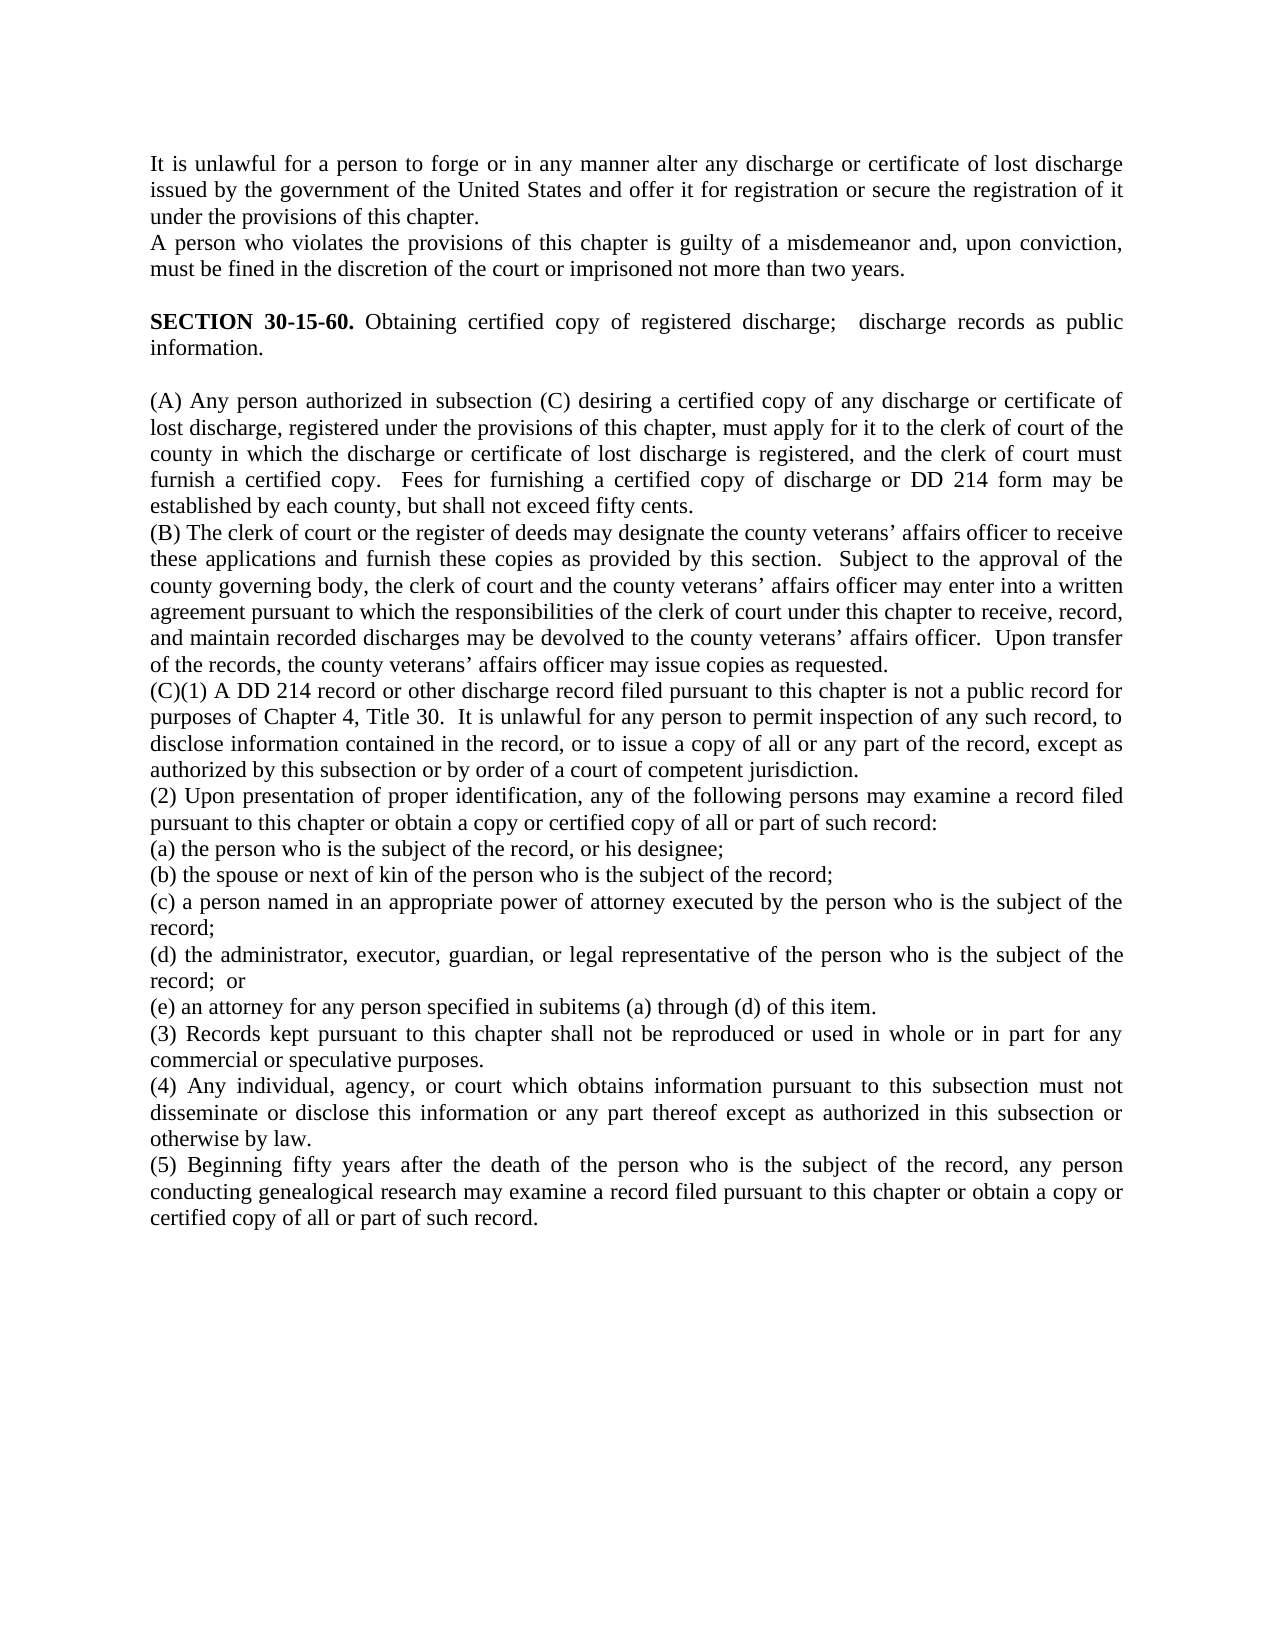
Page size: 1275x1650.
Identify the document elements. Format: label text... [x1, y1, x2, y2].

text (d) the administrator, executor, guardian, or legal representative of the person who is the subject of the record; or [150, 941, 1125, 993]
text (b) the spouse or next of kin of the person who is the subject of the record; [150, 862, 1125, 888]
text (B) The clerk of court or the register of deeds may designate the county veterans’ affairs officer to receive these applications and furnish these copies as provided by this section. Subject to the approval of the county governing body, the clerk of court and the county veterans’ affairs officer may enter into a written agreement pursuant to which the responsibilities of the clerk of court under this chapter to receive, record, and maintain recorded discharges may be devolved to the county veterans’ affairs officer. Upon transfer of the records, the county veterans’ affairs officer may issue copies as requested. [150, 519, 1125, 677]
text It is unlawful for a person to forge or in any manner alter any discharge or certificate of lost discharge issued by the government of the United States and offer it for registration or secure the registration of it under the provisions of this chapter. [150, 150, 1125, 229]
text (3) Records kept pursuant to this chapter shall not be reproduced or used in whole or in part for any commercial or speculative purposes. [150, 1020, 1125, 1072]
text (c) a person named in an appropriate power of attorney executed by the person who is the subject of the record; [150, 888, 1125, 941]
text (A) Any person authorized in subsection (C) desiring a certified copy of any discharge or certificate of lost discharge, registered under the provisions of this chapter, must apply for it to the clerk of court of the county in which the discharge or certificate of lost discharge is registered, and the clerk of court must furnish a certified copy. Fees for furnishing a certified copy of discharge or DD 214 form may be established by each county, but shall not exceed fifty cents. [150, 387, 1125, 519]
text (C)(1) A DD 214 record or other discharge record filed pursuant to this chapter is not a public record for purposes of Chapter 4, Title 30. It is unlawful for any person to permit inspection of any such record, to disclose information contained in the record, or to issue a copy of all or any part of the record, except as authorized by this subsection or by order of a court of competent jurisdiction. [150, 677, 1125, 782]
text SECTION 30-15-60. Obtaining certified copy of registered discharge; discharge records as public information. [150, 308, 1125, 361]
text (4) Any individual, agency, or court which obtains information pursuant to this subsection must not disseminate or disclose this information or any part thereof except as authorized in this subsection or otherwise by law. [150, 1072, 1125, 1151]
text (5) Beginning fifty years after the death of the person who is the subject of the record, any person conducting genealogical research may examine a record filed pursuant to this chapter or obtain a copy or certified copy of all or part of such record. [150, 1151, 1125, 1231]
text (2) Upon presentation of proper identification, any of the following persons may examine a record filed pursuant to this chapter or obtain a copy or certified copy of all or part of such record: [150, 782, 1125, 835]
text (e) an attorney for any person specified in subitems (a) through (d) of this item. [150, 993, 1125, 1020]
text (a) the person who is the subject of the record, or his designee; [150, 835, 1125, 862]
text A person who violates the provisions of this chapter is guilty of a misdemeanor and, upon conviction, must be fined in the discretion of the court or imprisoned not more than two years. [150, 229, 1125, 282]
